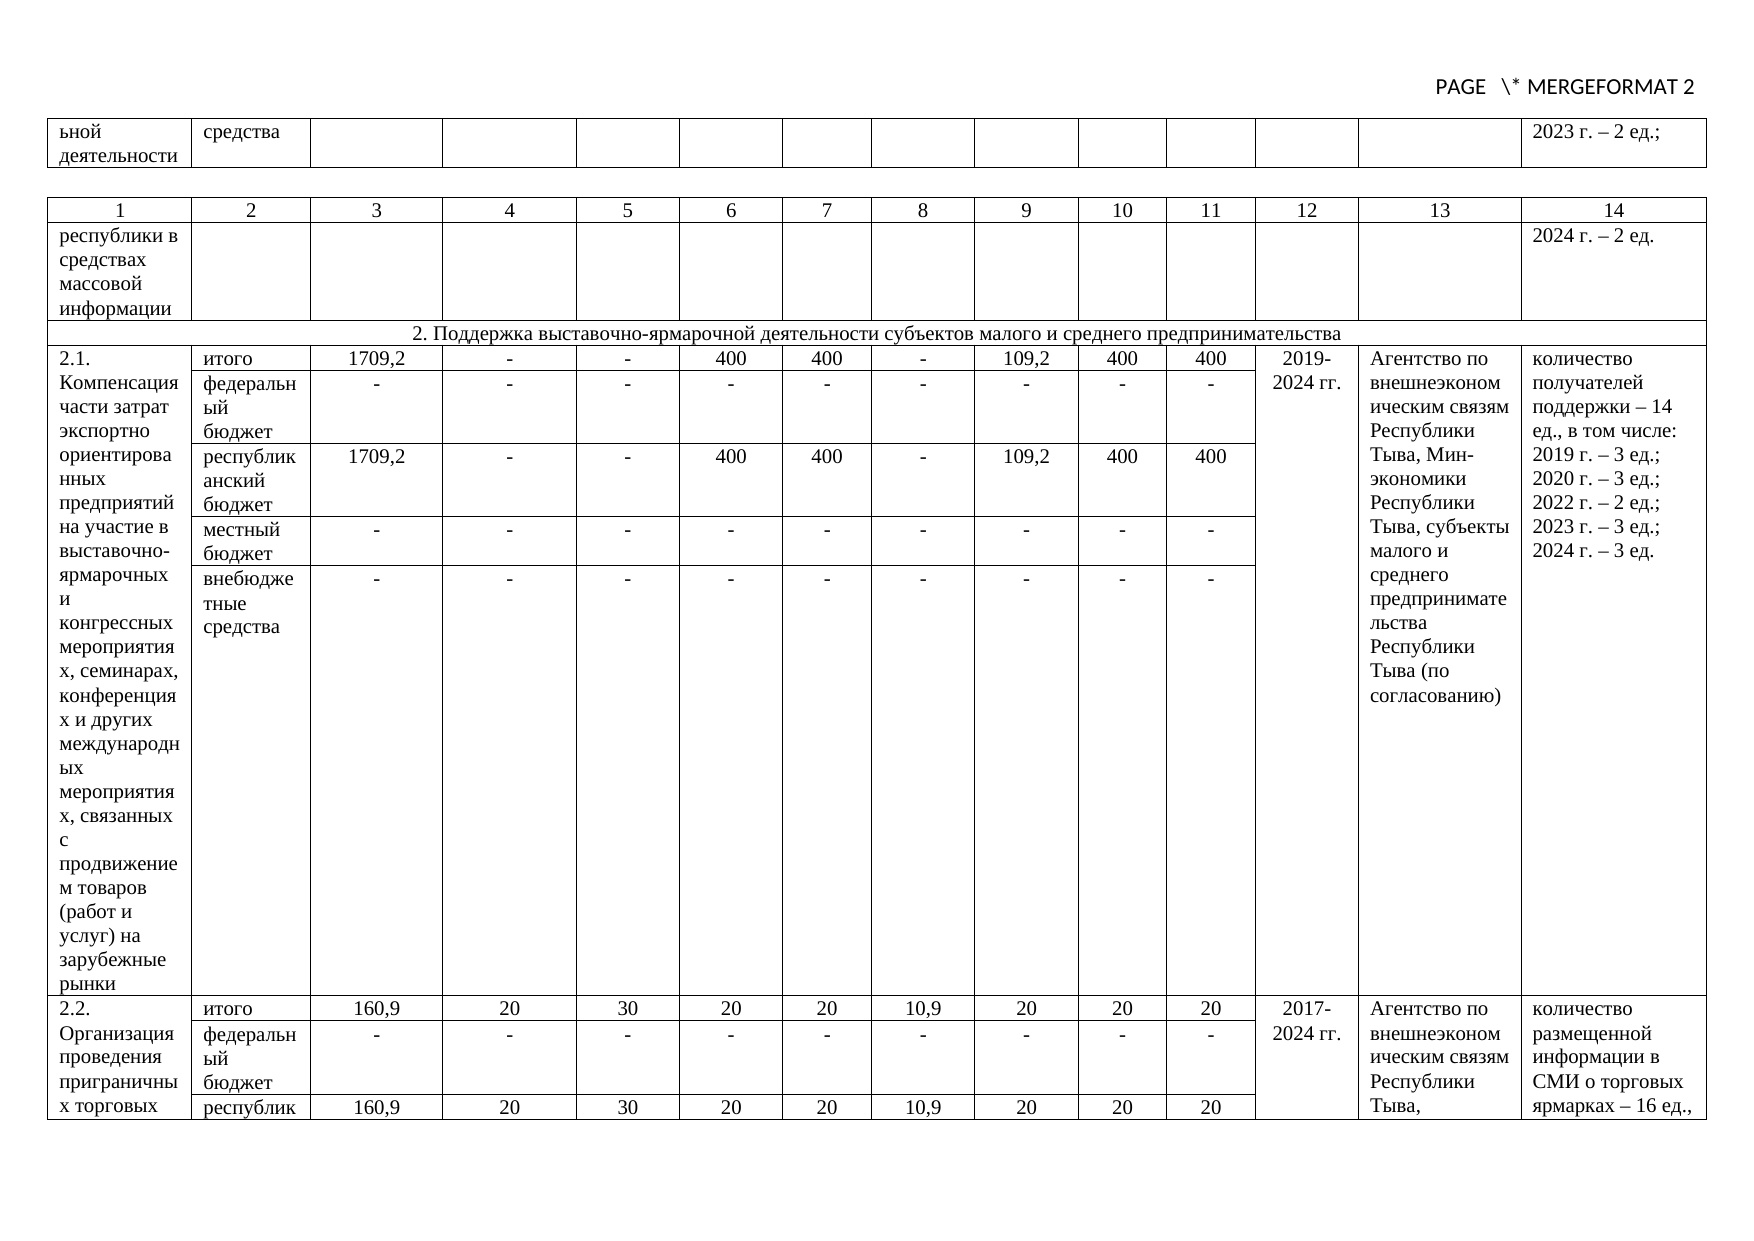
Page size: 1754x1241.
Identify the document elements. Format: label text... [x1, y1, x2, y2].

table_cell федеральный бюджет [192, 1021, 310, 1094]
table_cell Агентство по внешнеэкономическим связям Республики Тыва, администрации приграничных [1359, 996, 1521, 1119]
table_cell - [783, 517, 871, 565]
table_header 13 [1359, 198, 1521, 222]
table_cell - [1167, 517, 1255, 565]
table_cell - [577, 444, 679, 516]
table_cell 30 [577, 996, 679, 1020]
table_header 9 [975, 198, 1078, 222]
table_cell федеральный бюджет [192, 371, 310, 443]
table_cell - [443, 566, 576, 995]
table_cell - [1167, 371, 1255, 443]
table_header 5 [577, 198, 679, 222]
table_header 3 [311, 198, 442, 222]
table_cell 400 [783, 346, 871, 370]
table_cell [443, 223, 576, 319]
table_cell - [975, 119, 1078, 167]
table_cell 20 [975, 996, 1078, 1020]
table_cell - [872, 1021, 974, 1094]
table_cell - [443, 517, 576, 565]
table_cell - [577, 346, 679, 370]
table_cell 160,9 [311, 996, 442, 1020]
table_cell 2024 г. – 2 ед. [1522, 223, 1706, 319]
table_cell - [311, 566, 442, 995]
table_header 10 [1079, 198, 1166, 222]
table_cell итого [192, 346, 310, 370]
table_cell республики в средствах массовой информации [48, 223, 191, 319]
table_cell - [1167, 119, 1255, 167]
table_cell 109,2 [975, 444, 1078, 516]
table_cell [192, 223, 310, 319]
table_cell [872, 223, 974, 319]
table_cell - [872, 517, 974, 565]
table_cell 20 [443, 996, 576, 1020]
table_cell [1079, 223, 1166, 319]
table_cell Агентство по внешнеэкономическим связям Республики Тыва, Мин-экономики Республики Тыва, субъекты малого и среднего предпринимательства Республики Тыва (по согласованию) [1359, 346, 1521, 995]
table_cell - [783, 566, 871, 995]
table_cell - [872, 371, 974, 443]
table_cell 400 [1167, 444, 1255, 516]
table_cell 20 [975, 1095, 1078, 1119]
table_cell - [1079, 119, 1166, 167]
table_cell 2019-2024 гг. [1256, 346, 1358, 995]
table_cell - [577, 119, 679, 167]
table_header 12 [1256, 198, 1358, 222]
table_cell 30 [577, 1095, 679, 1119]
table_cell 20 [1079, 1095, 1166, 1119]
table_cell 2.1. Компенсация части затрат экспортно ориентированных предприятий на участие в выставочно-ярмарочных и конгрессных мероприятиях, семинарах, конференциях и других международных мероприятиях, связанных с продвижением товаров (работ и услуг) на зарубежные рынки [48, 346, 191, 995]
table_cell - [443, 444, 576, 516]
table_cell 20 [680, 996, 782, 1020]
table_cell 20 [680, 1095, 782, 1119]
table_cell количество получателей поддержки – 14 ед., в том числе: 2019 г. – 3 ед.; 2020 г. – 3 ед.; 2022 г. – 2 ед.; 2023 г. – 3 ед.; 2024 г. – 3 ед. [1522, 346, 1706, 995]
table_cell 20 [1079, 996, 1166, 1020]
table_cell - [311, 371, 442, 443]
table_cell - [680, 566, 782, 995]
table_cell - [680, 371, 782, 443]
table_cell [577, 223, 679, 319]
table_cell местный бюджет [192, 517, 310, 565]
table_cell - [783, 371, 871, 443]
table_cell 160,9 [311, 1095, 442, 1119]
table_header 11 [1167, 198, 1255, 222]
table_cell - [1079, 566, 1166, 995]
table_cell - [1167, 1021, 1255, 1094]
table_cell - [975, 566, 1078, 995]
table_cell [783, 223, 871, 319]
table_cell 2.2. Организация проведения приграничных торговых ярмарок и их рекламиро- [48, 996, 191, 1119]
table_header 1 [48, 198, 191, 222]
table_cell [1359, 223, 1521, 319]
table_cell - [577, 371, 679, 443]
table_cell - [872, 346, 974, 370]
table_cell 400 [680, 346, 782, 370]
table_cell 20 [1167, 1095, 1255, 1119]
table_cell 10,9 [872, 996, 974, 1020]
table_header 2 [192, 198, 310, 222]
table_header 4 [443, 198, 576, 222]
table_cell 400 [783, 444, 871, 516]
table_cell - [1079, 371, 1166, 443]
table_cell - [311, 1021, 442, 1094]
table_cell - [443, 346, 576, 370]
table_cell [1256, 223, 1358, 319]
table_cell - [443, 119, 576, 167]
table_cell 1709,2 [311, 444, 442, 516]
table_cell - [311, 517, 442, 565]
table_cell 20 [783, 1095, 871, 1119]
table_cell - [577, 566, 679, 995]
table_cell - [443, 371, 576, 443]
table_cell 400 [1167, 346, 1255, 370]
table_cell 2017-2024 гг. [1256, 996, 1358, 1119]
table_cell - [872, 566, 974, 995]
table_header 7 [783, 198, 871, 222]
table_cell 20 [443, 1095, 576, 1119]
table_header 14 [1522, 198, 1706, 222]
table_cell 400 [1079, 346, 1166, 370]
table_header 6 [680, 198, 782, 222]
table_cell - [872, 444, 974, 516]
table_cell 20 [1167, 996, 1255, 1020]
table_cell 400 [680, 444, 782, 516]
table_cell 10,9 [872, 1095, 974, 1119]
table_cell - [975, 517, 1078, 565]
table_cell - [1167, 566, 1255, 995]
table_cell - [783, 119, 871, 167]
table_cell - [443, 1021, 576, 1094]
table_cell - [311, 119, 442, 167]
table_cell 400 [1079, 444, 1166, 516]
table_cell 2. Поддержка выставочно-ярмарочной деятельности субъектов малого и среднего предпринимательства [48, 321, 1706, 344]
table_cell 109,2 [975, 346, 1078, 370]
table_cell [975, 223, 1078, 319]
table_cell - [783, 1021, 871, 1094]
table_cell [192, 119, 310, 167]
table_cell внебюджетные средства [192, 566, 310, 995]
table_cell республиканский бюджет [192, 444, 310, 516]
table_cell итого [192, 996, 310, 1020]
table_cell - [1079, 517, 1166, 565]
table_cell - [975, 1021, 1078, 1094]
table_cell - [872, 119, 974, 167]
table_cell - [975, 371, 1078, 443]
table_cell [1167, 223, 1255, 319]
table_cell - [577, 1021, 679, 1094]
table_cell - [577, 517, 679, 565]
table_cell 1709,2 [311, 346, 442, 370]
table_cell - [680, 1021, 782, 1094]
table_cell количество размещенной информации в СМИ о торговых ярмарках – 16 ед., в том числе: 2017 г. – 2 ед.; [1522, 996, 1706, 1119]
table_cell - [680, 119, 782, 167]
table_cell [311, 223, 442, 319]
table_header 8 [872, 198, 974, 222]
table_cell - [1079, 1021, 1166, 1094]
table_cell - [680, 517, 782, 565]
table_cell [192, 1095, 310, 1119]
table_cell [680, 223, 782, 319]
table_cell 20 [783, 996, 871, 1020]
